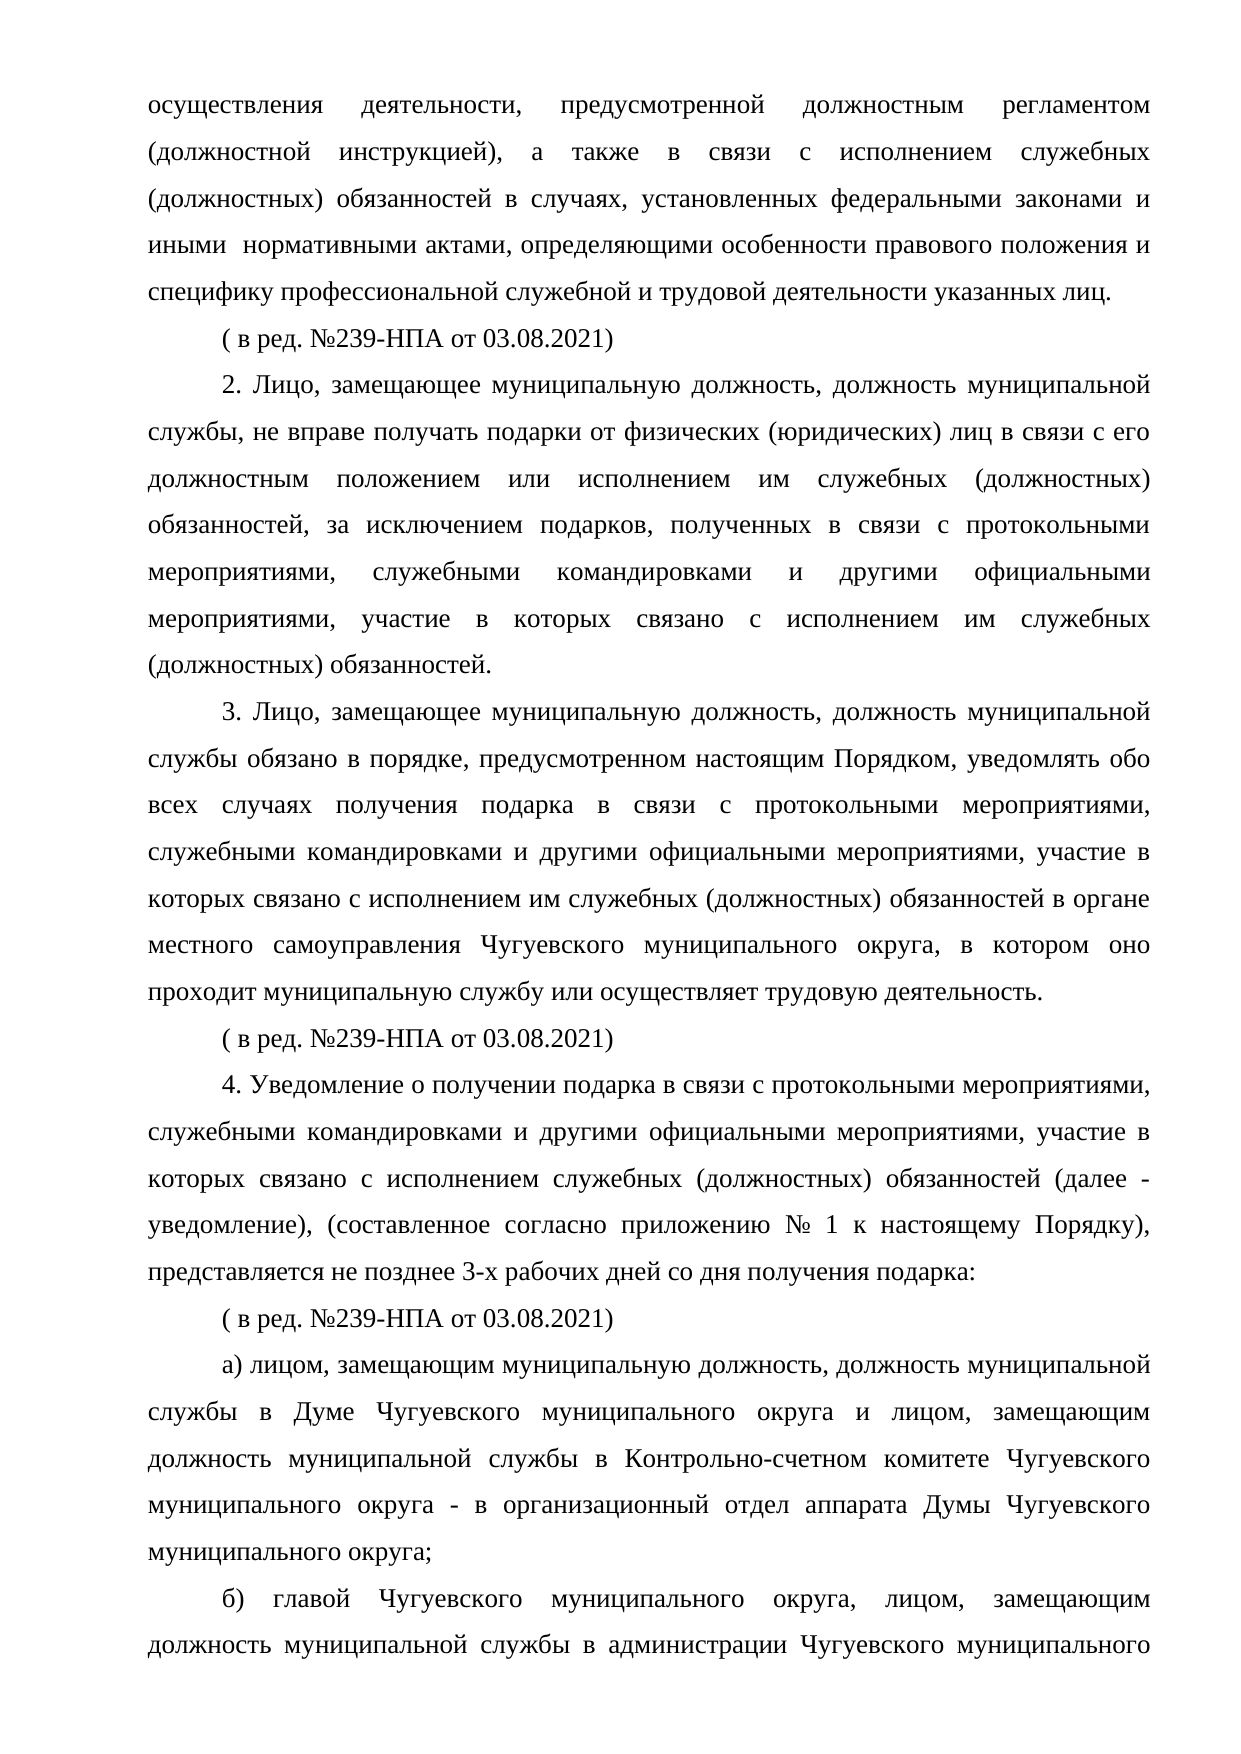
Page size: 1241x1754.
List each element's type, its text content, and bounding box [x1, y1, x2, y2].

text 3. Лицо, замещающее муниципальную должность, должность муниципальной службы обязано в порядке, предусмотренном настоящим Порядком, уведомлять обо всех случаях получения подарка в связи с протокольными мероприятиями, служебными командировками и другими официальными мероприятиями, участие в которых связано с исполнением им служебных (должностных) обязанностей в органе местного самоуправления Чугуевского муниципального округа, в котором оно проходит муниципальную службу или осуществляет трудовую деятельность. [148, 695, 1152, 1006]
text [148, 1582, 1152, 1660]
text ( в ред. №239-НПА от 03.08.2021) [148, 322, 1152, 353]
text а) лицом, замещающим муниципальную должность, должность муниципальной службы в Думе Чугуевского муниципального округа и лицом, замещающим должность муниципальной службы в Контрольно-счетном комитете Чугуевского муниципального округа - в организационный отдел аппарата Думы Чугуевского муниципального округа; [148, 1349, 1152, 1566]
text 2. Лицо, замещающее муниципальную должность, должность муниципальной службы, не вправе получать подарки от физических (юридических) лиц в связи с его должностным положением или исполнением им служебных (должностных) обязанностей, за исключением подарков, полученных в связи с протокольными мероприятиями, служебными командировками и другими официальными мероприятиями, участие в которых связано с исполнением им служебных (должностных) обязанностей. [148, 369, 1152, 680]
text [148, 89, 1152, 306]
text 4. Уведомление о получении подарка в связи с протокольными мероприятиями, служебными командировками и другими официальными мероприятиями, участие в которых связано с исполнением служебных (должностных) обязанностей (далее - уведомление), (составленное согласно приложению № 1 к настоящему Порядку), представляется не позднее 3-х рабочих дней со дня получения подарка: [148, 1069, 1152, 1286]
text ( в ред. №239-НПА от 03.08.2021) [148, 1302, 1152, 1333]
text ( в ред. №239-НПА от 03.08.2021) [148, 1022, 1152, 1053]
